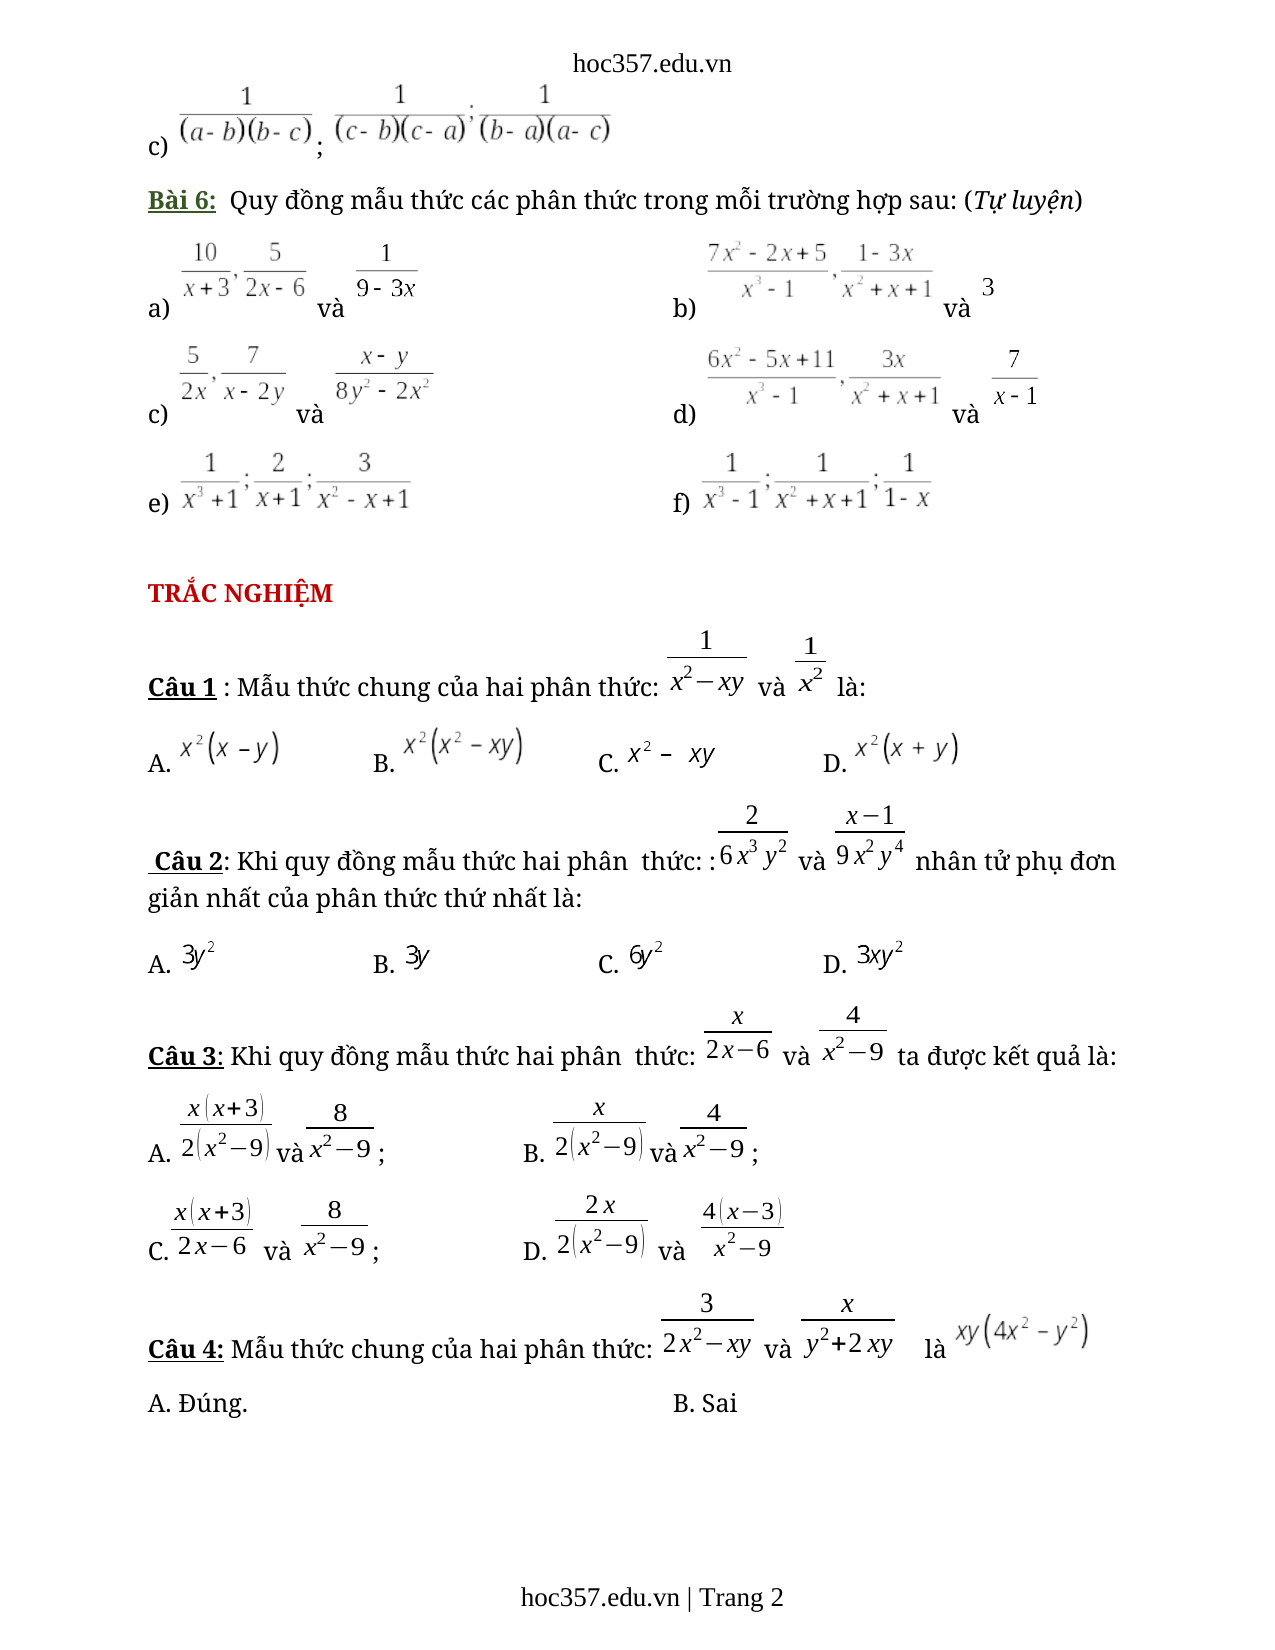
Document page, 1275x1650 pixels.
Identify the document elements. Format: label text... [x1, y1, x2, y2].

text Câu 4: Mẫu thức chung của hai phân thức: và là [148, 1287, 1157, 1366]
text Câu 2: Khi quy đồng mẫu thức hai phân thức: : và nhân tử phụ đơn giản nhất của phân thức thứ nhất là: [148, 799, 1157, 914]
text a) và b) và [148, 233, 1157, 324]
text A. B. C. D. [148, 723, 1157, 780]
text A. và; B. và; [148, 1092, 1157, 1170]
text C. và ; D. và [148, 1189, 1157, 1268]
text A. Đúng. B. Sai [148, 1385, 1157, 1419]
text A. B. C. D. [148, 934, 1157, 981]
text Bài 6: Quy đồng mẫu thức các phân thức trong mỗi trường hợp sau: (Tự luyện) [148, 182, 1157, 217]
text e) f) [148, 446, 1157, 519]
text Câu 3: Khi quy đồng mẫu thức hai phân thức: và ta được kết quả là: [148, 1001, 1157, 1072]
list TRẮC NGHIỆM [148, 576, 1157, 610]
text Câu 1 : Mẫu thức chung của hai phân thức: và là: [148, 625, 1157, 703]
text c) và d) và [148, 339, 1157, 431]
text c) ; [148, 78, 1157, 163]
